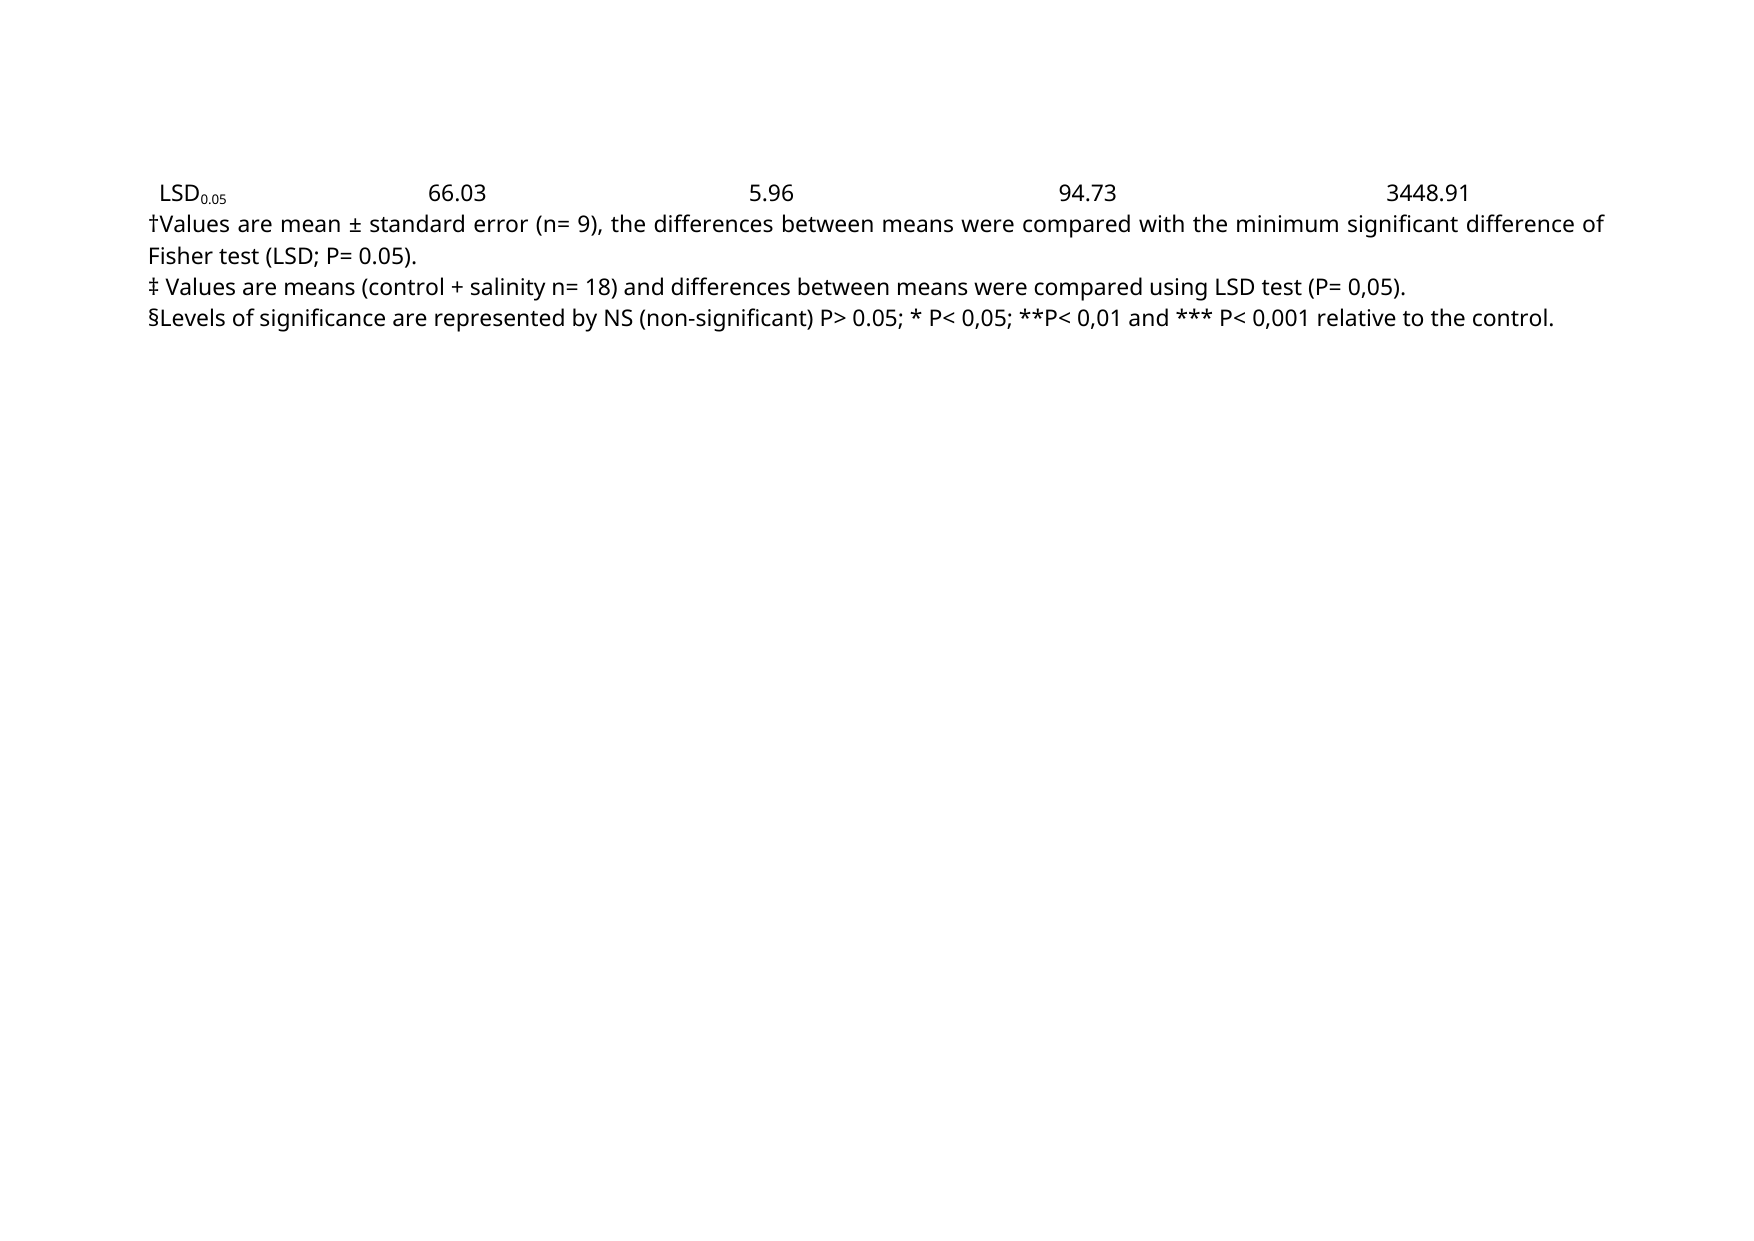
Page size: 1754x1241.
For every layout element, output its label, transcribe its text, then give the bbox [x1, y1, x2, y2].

table_cell LSD0.05 [148, 177, 296, 208]
text †Values are mean ± standard error (n= 9), the differences between means were compared with the minimum significant difference of Fisher test (LSD; P= 0.05). [148, 208, 1606, 271]
text §Levels of significance are represented by NS (non-significant) P> 0.05; * P< 0,05; **P< 0,01 and *** P< 0,001 relative to the control. [148, 302, 1606, 333]
text ‡ Values are means (control + salinity n= 18) and differences between means were compared using LSD test (P= 0,05). [148, 271, 1606, 302]
